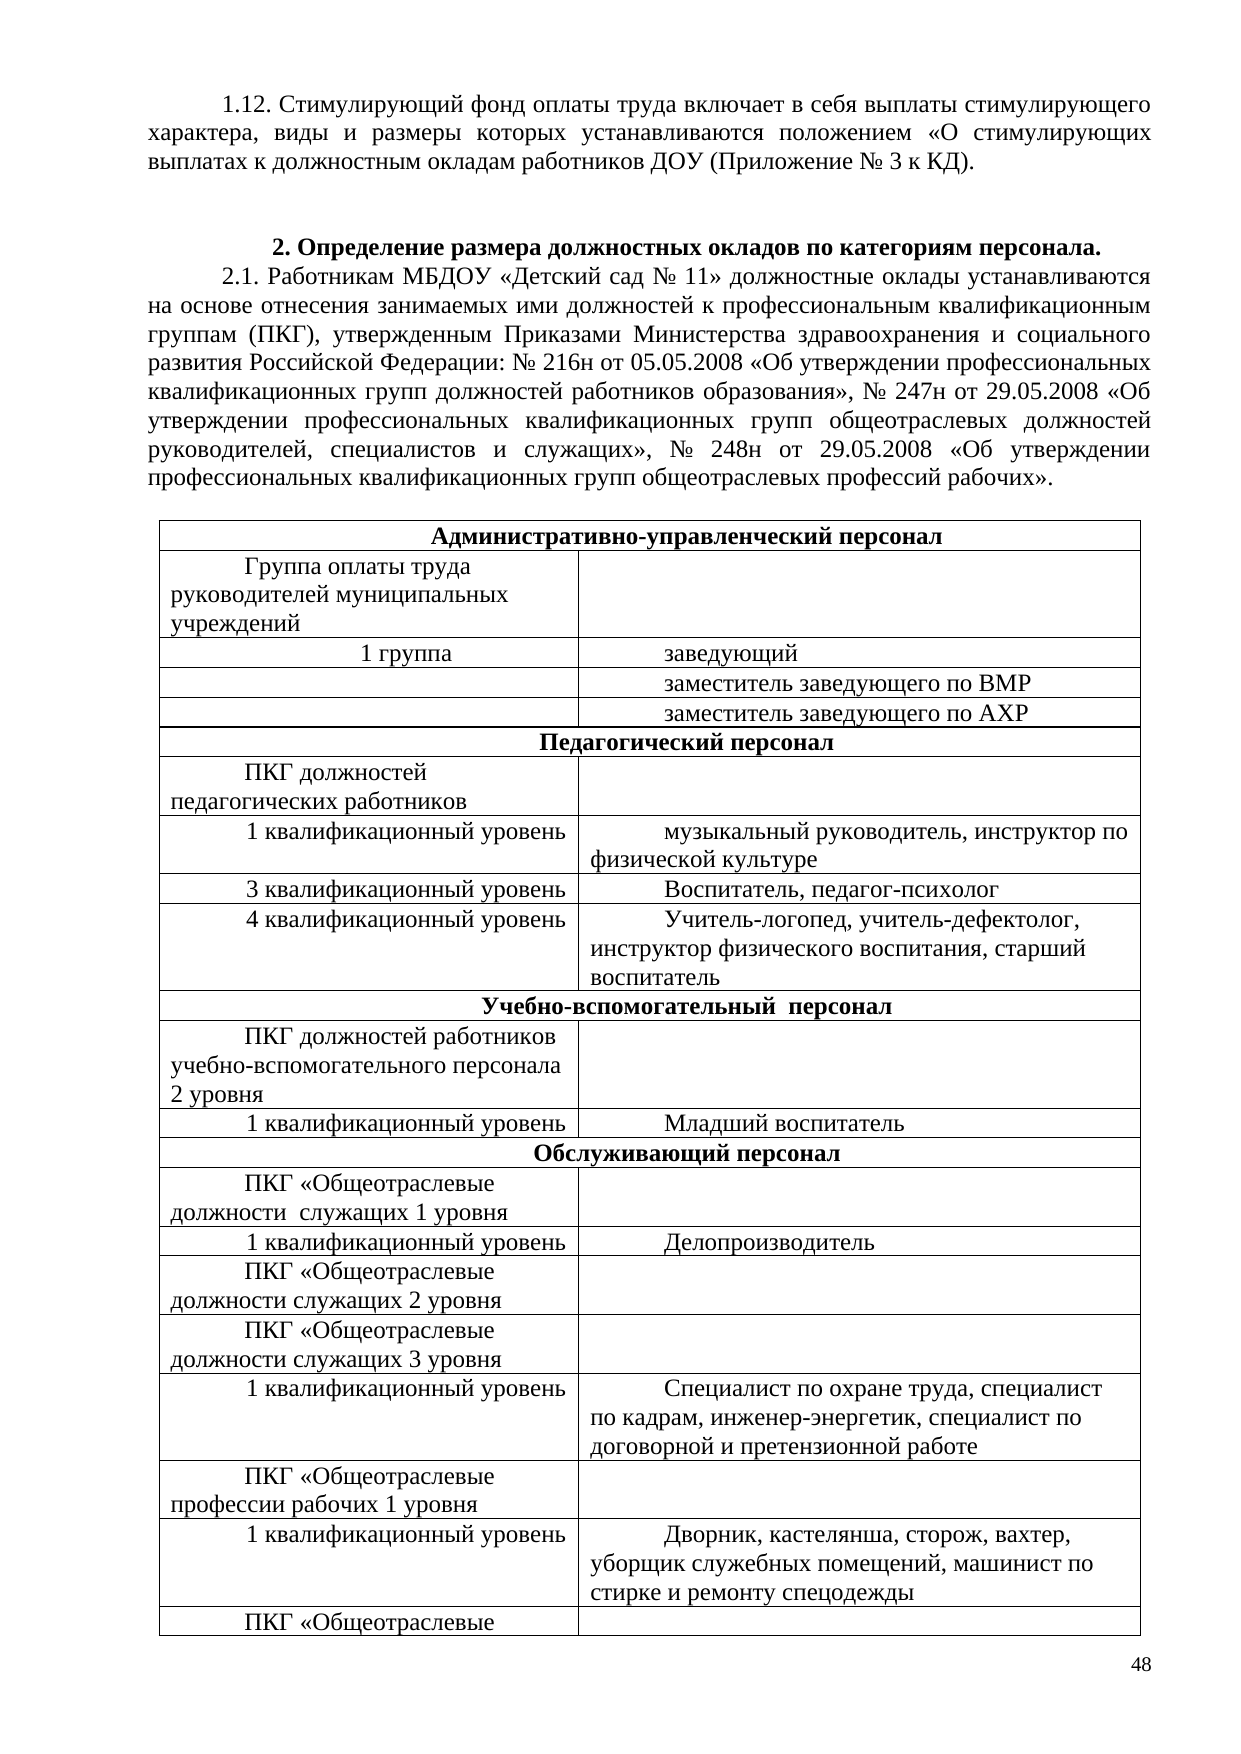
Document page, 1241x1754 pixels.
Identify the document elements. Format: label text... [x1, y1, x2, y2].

text 1.12. Стимулирующий фонд оплаты труда включает в себя выплаты стимулирующего характера, виды и размеры которых устанавливаются положением «О стимулирующих выплатах к должностным окладам работников ДОУ (Приложение № 3 к КД). [148, 89, 1152, 175]
table_cell [579, 1256, 1140, 1314]
table_cell Делопроизводитель [579, 1227, 1140, 1255]
table_cell заместитель заведующего по АХР [579, 698, 1140, 726]
table_cell [579, 1168, 1140, 1226]
table_cell [160, 668, 578, 697]
table_cell заместитель заведующего по ВМР [579, 668, 1140, 697]
table_cell музыкальный руководитель, инструктор по физической культуре [579, 816, 1140, 873]
table_cell заведующий [579, 638, 1140, 667]
table_cell ПКГ «Общеотраслевые должности служащих 2 уровня [160, 1256, 578, 1314]
table_cell ПКГ должностей работников учебно-вспомогательного персонала 2 уровня [160, 1021, 578, 1107]
table_cell 1 квалификационный уровень [160, 1519, 578, 1606]
table_cell Дворник, кастелянша, сторож, вахтер, уборщик служебных помещений, машинист по стирке и ремонту спецодежды [579, 1519, 1140, 1606]
table_cell [160, 698, 578, 726]
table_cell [160, 1607, 578, 1635]
table_cell 1 квалификационный уровень [160, 1374, 578, 1460]
table_cell Группа оплаты труда руководителей муниципальных учреждений [160, 551, 578, 637]
table_cell 3 квалификационный уровень [160, 874, 578, 903]
table_cell ПКГ должностей педагогических работников [160, 757, 578, 815]
table_cell 1 квалификационный уровень [160, 1227, 578, 1255]
table_cell Воспитатель, педагог-психолог [579, 874, 1140, 903]
table_cell [579, 757, 1140, 815]
table_cell [579, 1461, 1140, 1518]
table_header Административно-управленческий персонал [160, 521, 1140, 550]
table_cell Обслуживающий персонал [160, 1138, 1140, 1167]
table_cell Специалист по охране труда, специалист по кадрам, инженер-энергетик, специалист по договорной и претензионной работе [579, 1374, 1140, 1460]
text 2. Определение размера должностных окладов по категориям персонала. [148, 232, 1152, 261]
table_cell 4 квалификационный уровень [160, 904, 578, 990]
table_cell [579, 1315, 1140, 1372]
table_cell 1 квалификационный уровень [160, 1109, 578, 1137]
table_cell ПКГ «Общеотраслевые должности служащих 1 уровня [160, 1168, 578, 1226]
table_cell [579, 551, 1140, 637]
text 2.1. Работникам МБДОУ «Детский сад № 11» должностные оклады устанавливаются на основе отнесения занимаемых ими должностей к профессиональным квалификационным группам (ПКГ), утвержденным Приказами Министерства здравоохранения и социального развития Российской Федерации: № 216н от 05.05.2008 «Об утверждении профессиональных квалификационных групп должностей работников образования», № 247н от 29.05.2008 «Об утверждении профессиональных квалификационных групп общеотраслевых должностей руководителей, специалистов и служащих», № 248н от 29.05.2008 «Об утверждении профессиональных квалификационных групп общеотраслевых профессий рабочих». [148, 261, 1152, 491]
table_cell 1 группа [160, 638, 578, 667]
table_cell [579, 1021, 1140, 1107]
table_cell Младший воспитатель [579, 1109, 1140, 1137]
table_cell 1 квалификационный уровень [160, 816, 578, 873]
table_cell ПКГ «Общеотраслевые профессии рабочих 1 уровня [160, 1461, 578, 1518]
table_cell Педагогический персонал [160, 728, 1140, 756]
table_cell [579, 1607, 1140, 1635]
table_cell Учитель-логопед, учитель-дефектолог, инструктор физического воспитания, старший воспитатель [579, 904, 1140, 990]
table_cell ПКГ «Общеотраслевые должности служащих 3 уровня [160, 1315, 578, 1372]
table_cell Учебно-вспомогательный персонал [160, 991, 1140, 1020]
